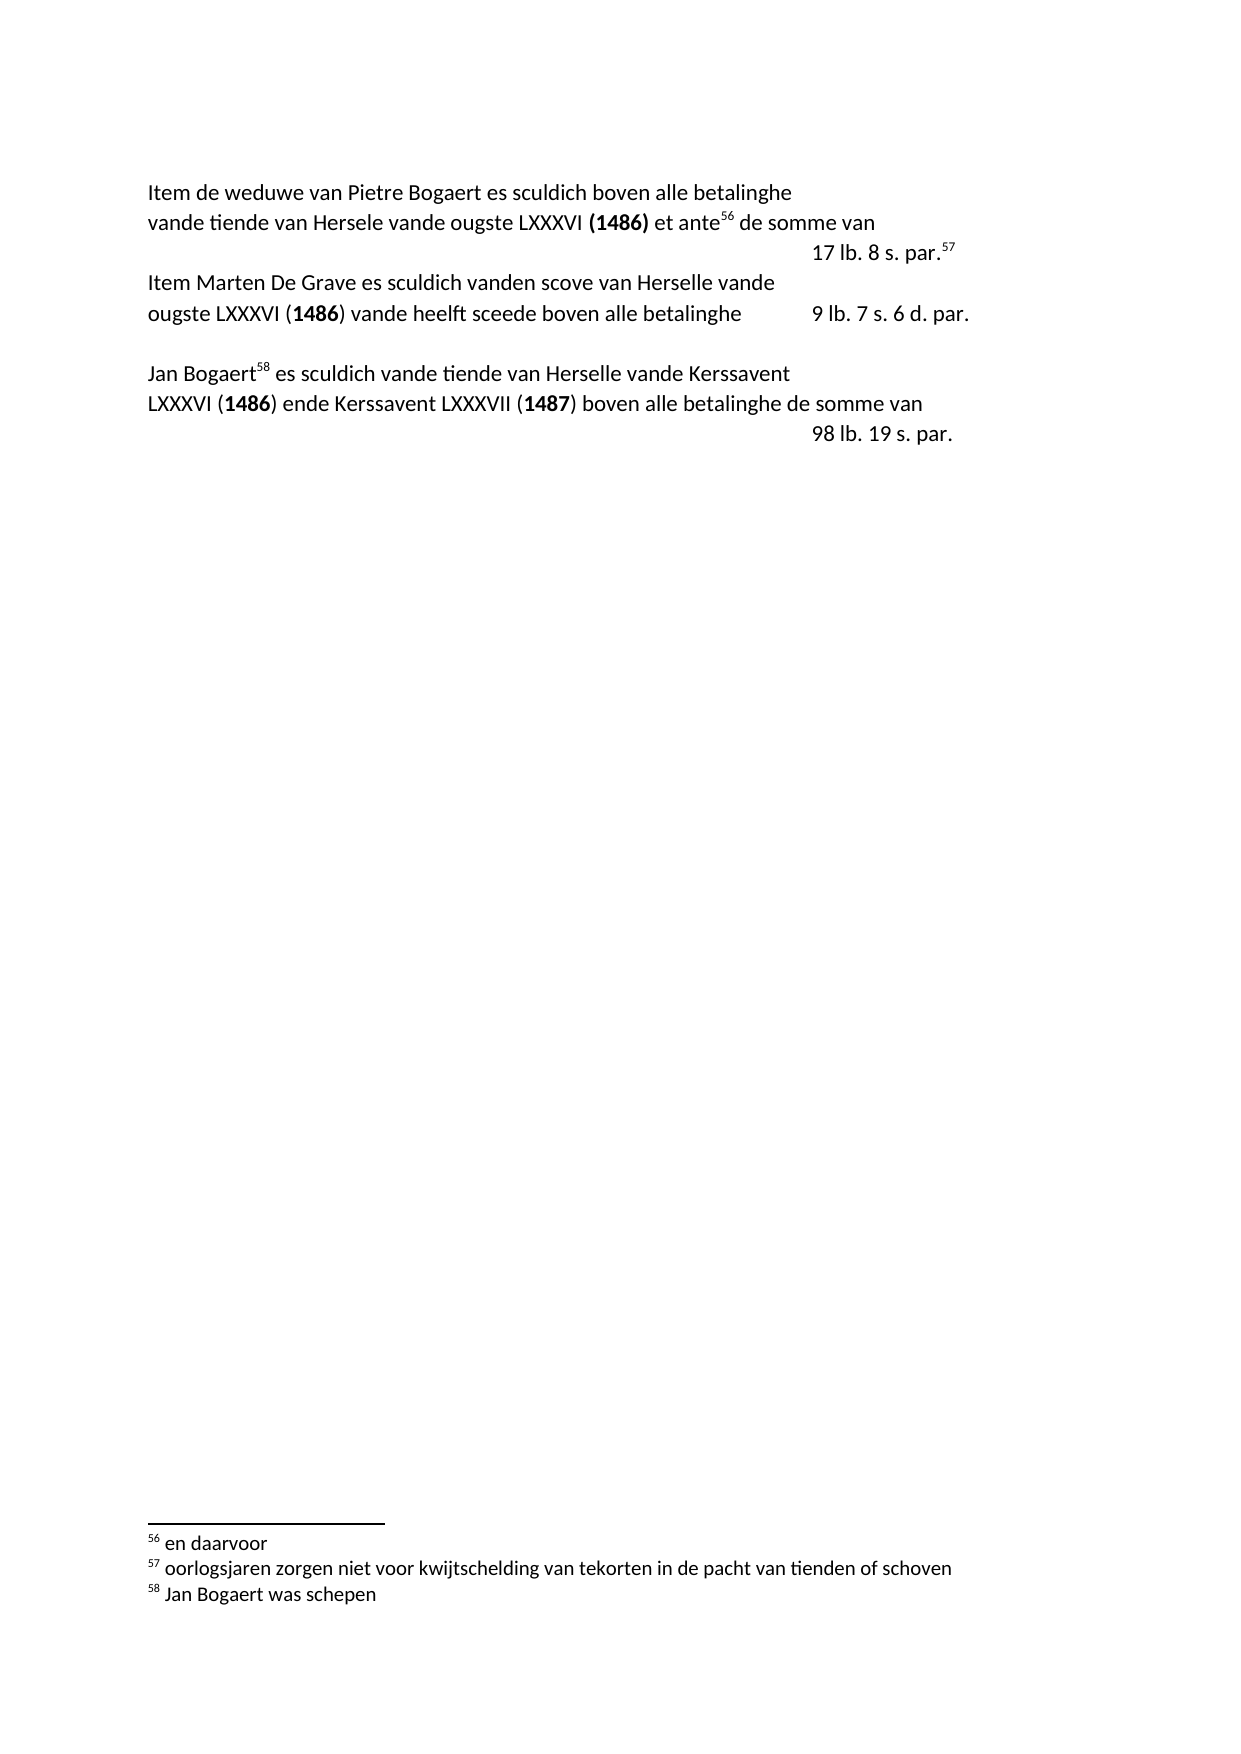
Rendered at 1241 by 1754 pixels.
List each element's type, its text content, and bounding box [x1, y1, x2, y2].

text ougste LXXXVI (1486) vande heelft sceede boven alle betalinghe 9 lb. 7 s. 6 d. par. [148, 299, 1093, 327]
text 17 lb. 8 s. par. [148, 238, 1093, 266]
text vande tiende van Hersele vande ougste LXXXVI (1486) et ante de somme van [148, 208, 1093, 236]
text 98 lb. 19 s. par. [148, 419, 1093, 447]
text Item de weduwe van Pietre Bogaert es sculdich boven alle betalinghe [148, 178, 1093, 206]
text Jan Bogaert es sculdich vande tiende van Herselle vande Kerssavent [148, 359, 1093, 387]
text Item Marten De Grave es sculdich vanden scove van Herselle vande [148, 268, 1093, 296]
text LXXXVI (1486) ende Kerssavent LXXXVII (1487) boven alle betalinghe de somme van [148, 389, 1093, 417]
